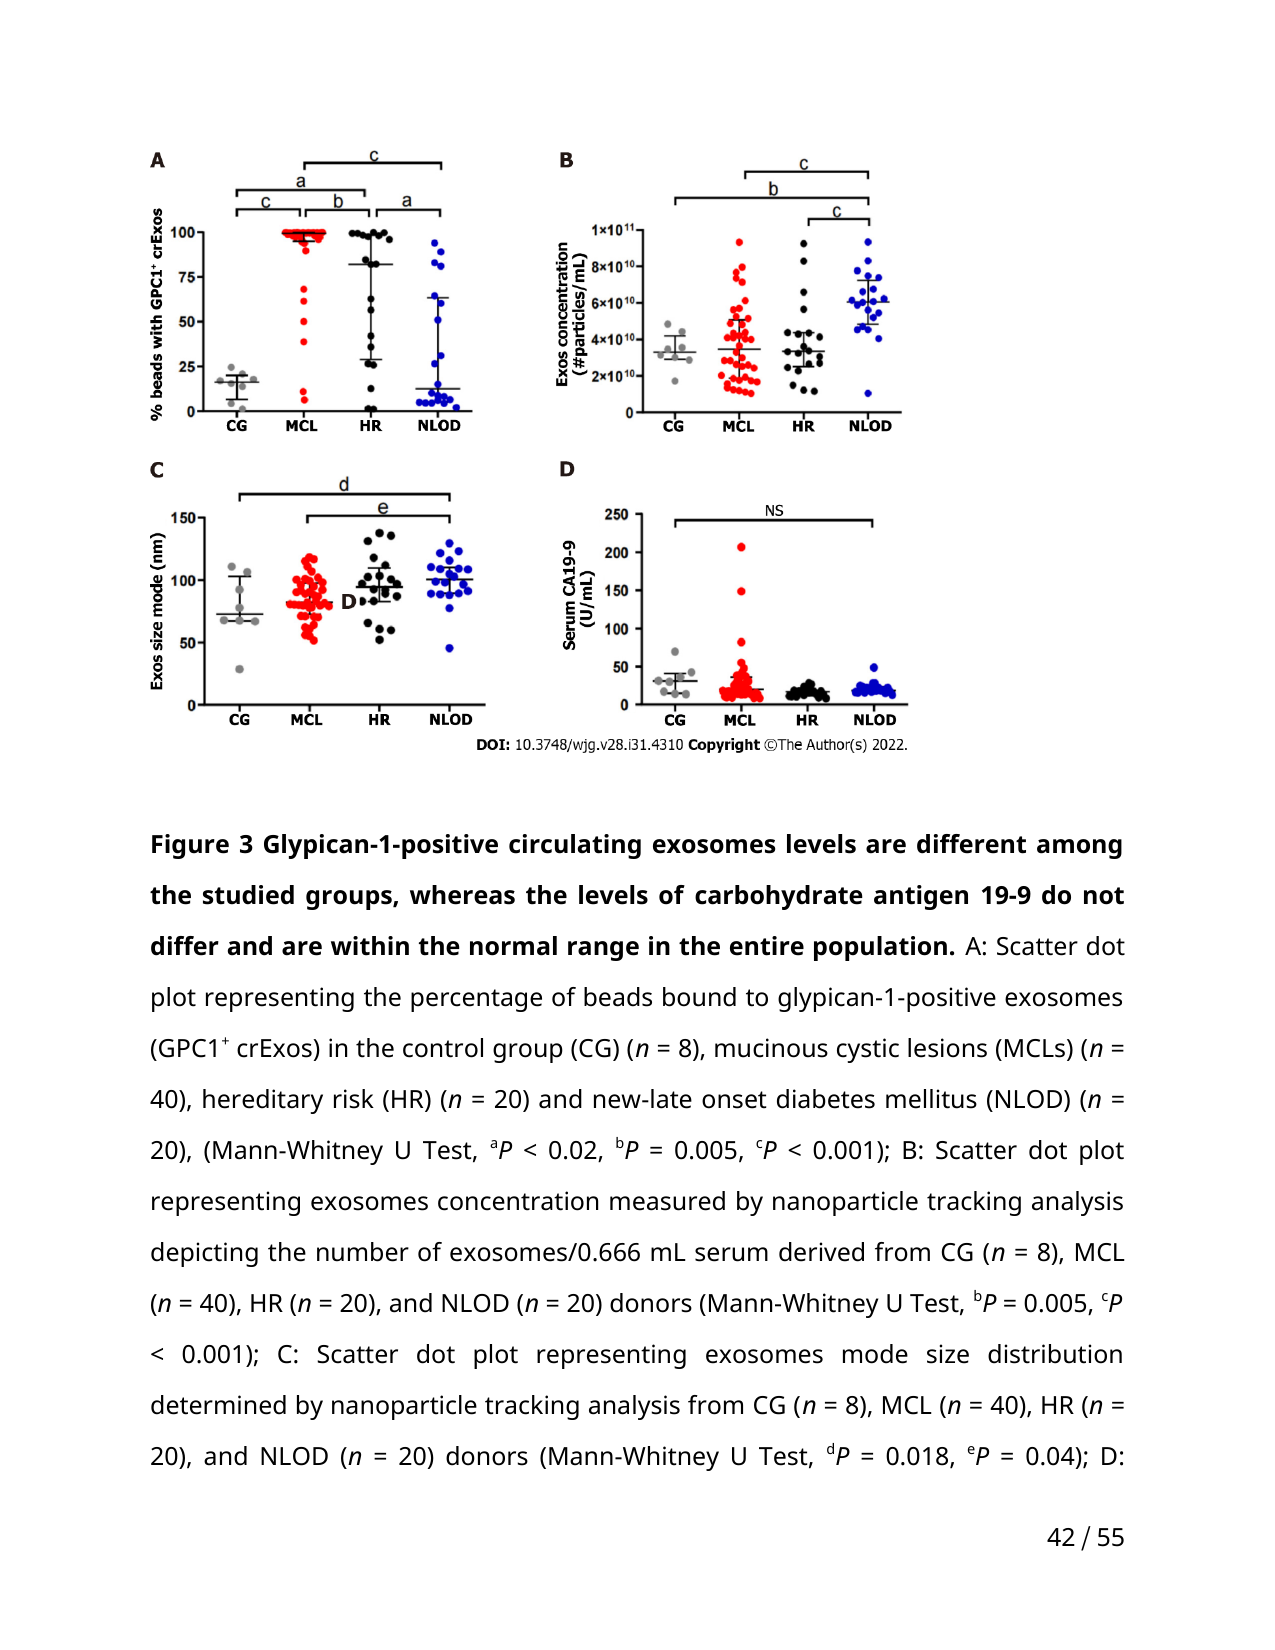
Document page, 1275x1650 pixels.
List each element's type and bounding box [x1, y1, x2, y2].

picture [150, 150, 915, 759]
text [150, 827, 1125, 1473]
